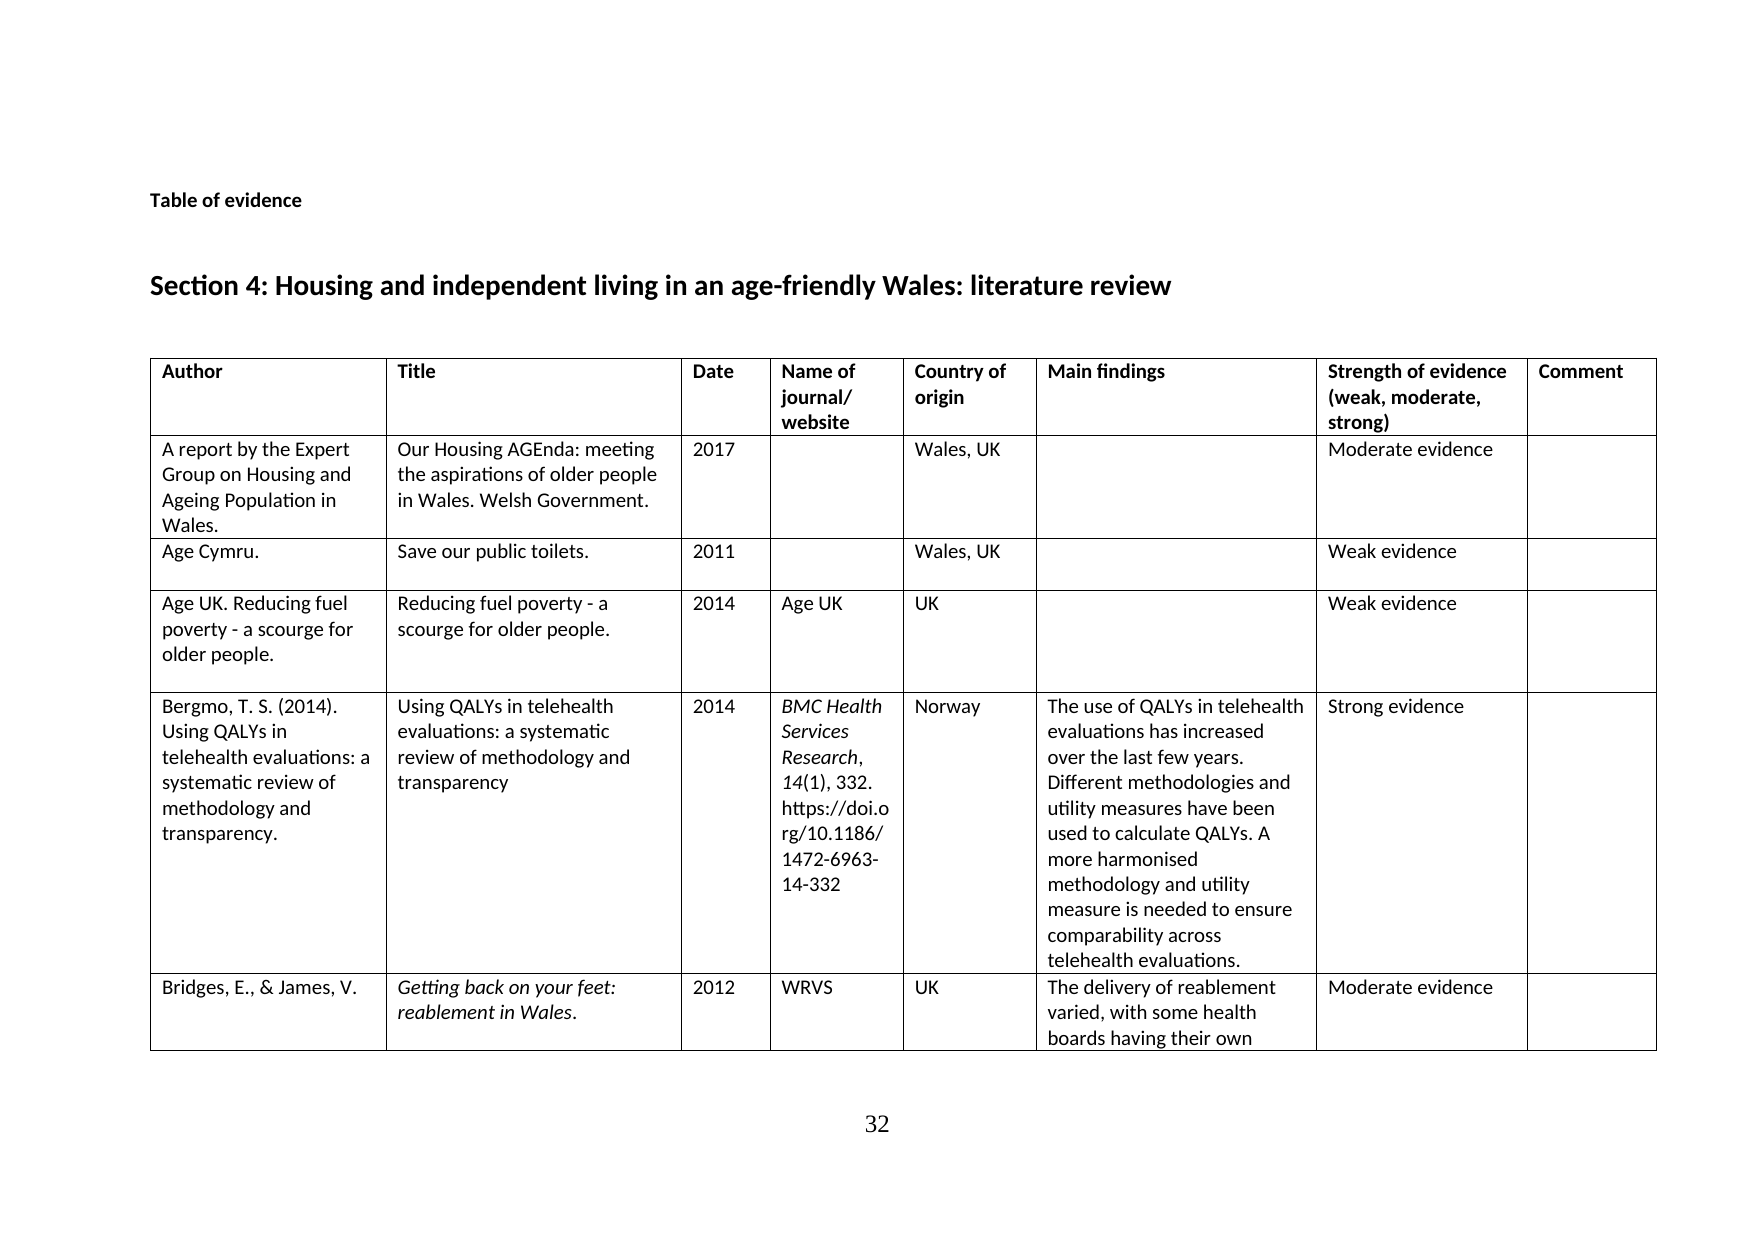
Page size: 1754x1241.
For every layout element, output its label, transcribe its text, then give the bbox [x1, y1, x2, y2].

table_cell 2014 [682, 693, 770, 973]
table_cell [387, 974, 681, 1050]
table_cell Using QALYs in telehealth evaluations: a systematic review of methodology and transparency [387, 693, 681, 973]
table_cell Save our public toilets. [387, 539, 681, 589]
table_cell Age UK [771, 591, 903, 692]
table_header Strength of evidence (weak, moderate, strong) [1317, 359, 1527, 435]
table_cell Moderate evidence [1317, 974, 1527, 1050]
table_header Comment [1528, 359, 1656, 435]
table_cell Bergmo, T. S. (2014). Using QALYs in telehealth evaluations: a systematic review of methodology and transparency. [151, 693, 386, 973]
table_header Main findings [1037, 359, 1316, 435]
table_cell [1528, 974, 1656, 1050]
table_header Country of origin [904, 359, 1036, 435]
table_cell [1528, 436, 1656, 538]
table_cell BMC Health Services Research, 14(1), 332. https://doi.org/10.1186/1472-6963-14-332 [771, 693, 903, 973]
table_header Author [151, 359, 386, 435]
table_cell A report by the Expert Group on Housing and Ageing Population in Wales. [151, 436, 386, 538]
table_cell Strong evidence [1317, 693, 1527, 973]
table_cell Our Housing AGEnda: meeting the aspirations of older people in Wales. Welsh Government. [387, 436, 681, 538]
table_cell Reducing fuel poverty - a scourge for older people. [387, 591, 681, 692]
table_header Date [682, 359, 770, 435]
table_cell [1037, 974, 1316, 1050]
table_cell WRVS [771, 974, 903, 1050]
table_cell 2012 [682, 974, 770, 1050]
subtitle Section 4: Housing and independent living in an age-friendly Wales: literature review [150, 267, 1604, 303]
table_cell 2011 [682, 539, 770, 589]
table_cell Wales, UK [904, 436, 1036, 538]
table_cell [1528, 539, 1656, 589]
table_cell Weak evidence [1317, 591, 1527, 692]
table_cell Norway [904, 693, 1036, 973]
table_cell Bridges, E., & James, V. [151, 974, 386, 1050]
table_cell Moderate evidence [1317, 436, 1527, 538]
table_cell Age UK. Reducing fuel poverty - a scourge for older people. [151, 591, 386, 692]
table_cell [1037, 436, 1316, 538]
table_header Title [387, 359, 681, 435]
table_cell [771, 436, 903, 538]
table_cell 2017 [682, 436, 770, 538]
text Table of evidence [150, 187, 1604, 213]
table_cell Age Cymru. [151, 539, 386, 589]
table_cell Weak evidence [1317, 539, 1527, 589]
table_cell UK [904, 591, 1036, 692]
table_cell [1528, 591, 1656, 692]
table_header Name of journal/ website [771, 359, 903, 435]
table_cell [1037, 591, 1316, 692]
table_cell 2014 [682, 591, 770, 692]
table_cell [1528, 693, 1656, 973]
table_cell [1037, 539, 1316, 589]
table_cell Wales, UK [904, 539, 1036, 589]
table_cell UK [904, 974, 1036, 1050]
table_cell The use of QALYs in telehealth evaluations has increased over the last few years. Different methodologies and utility measures have been used to calculate QALYs. A more harmonised methodology and utility measure is needed to ensure comparability across telehealth evaluations. [1037, 693, 1316, 973]
table_cell [771, 539, 903, 589]
